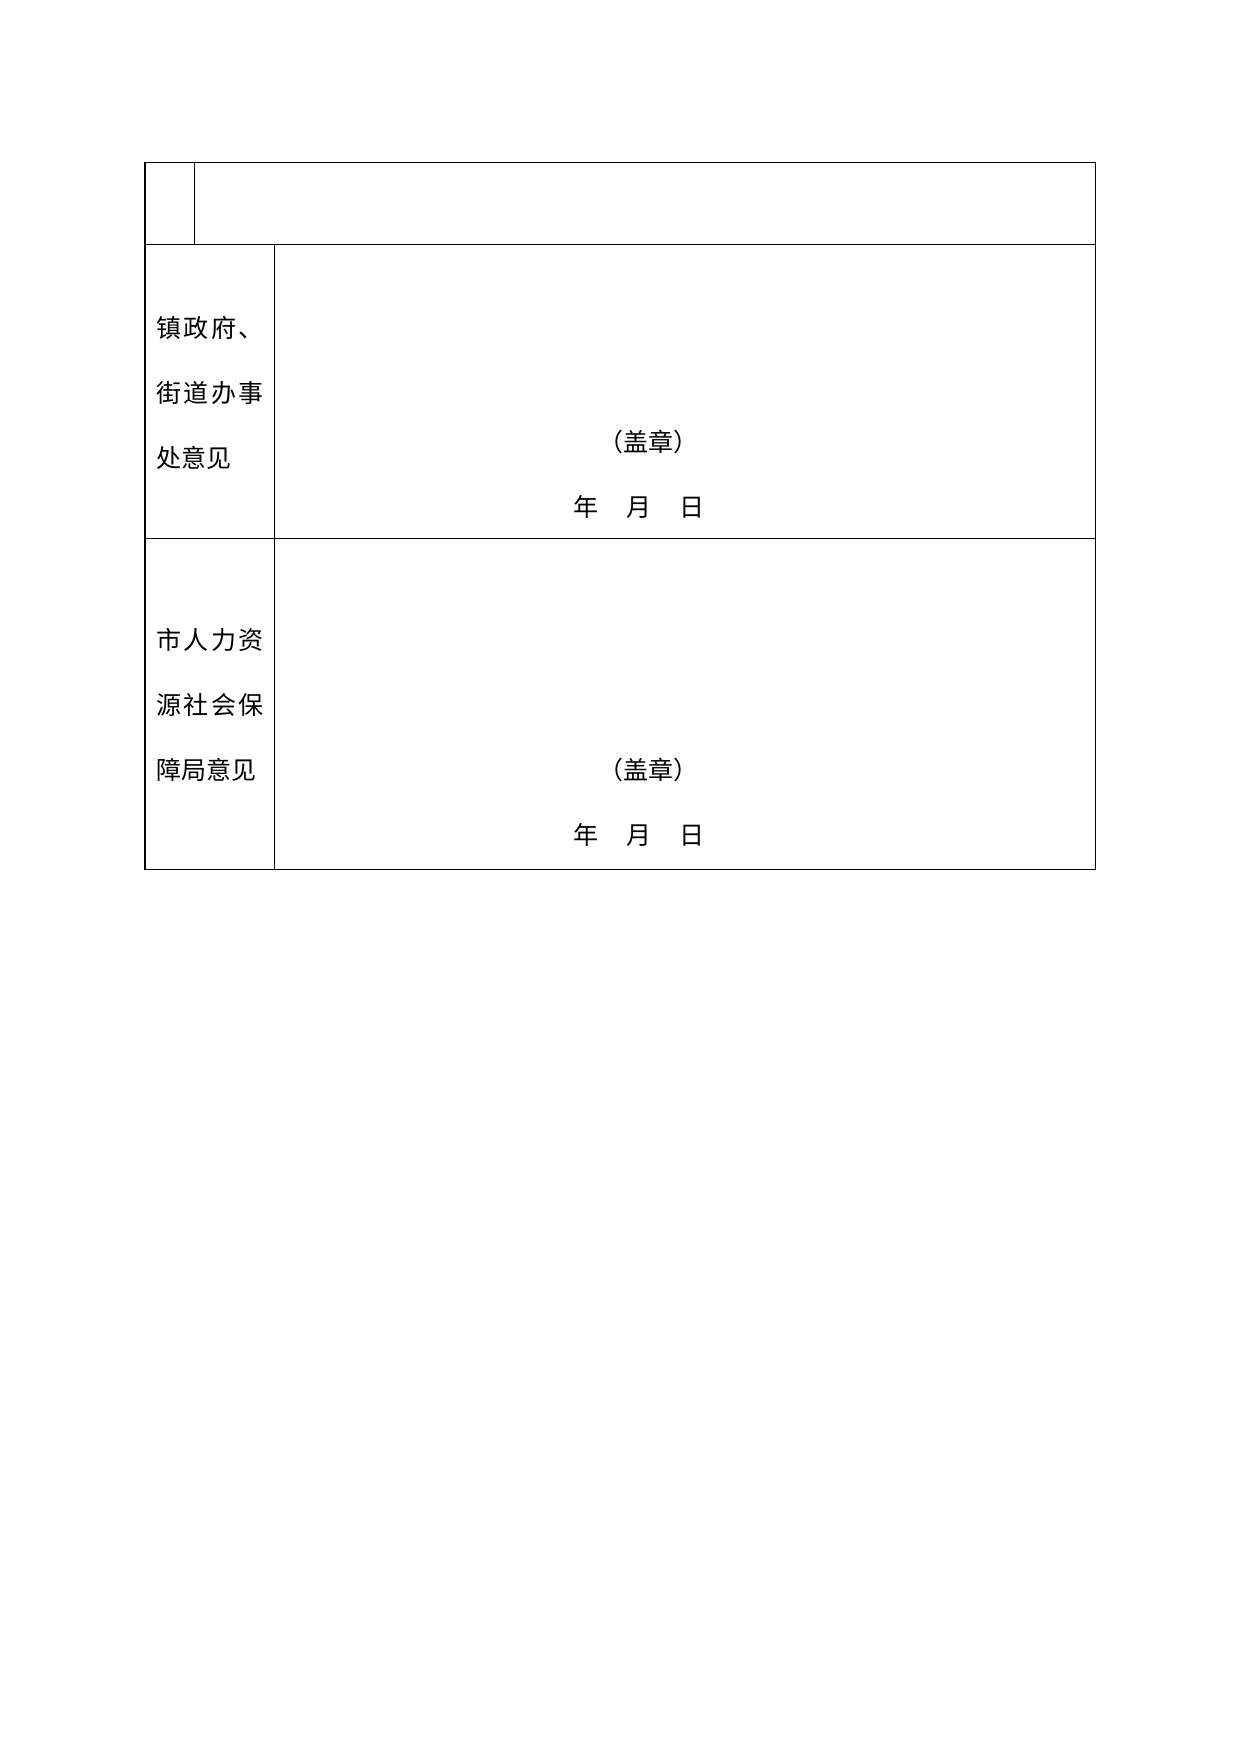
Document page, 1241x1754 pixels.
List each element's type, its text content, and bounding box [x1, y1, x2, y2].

table_cell 市人力资源社会保障局意见 [146, 539, 274, 869]
table_cell （盖章） 年 月 日 [275, 539, 1095, 869]
table_cell （盖章） 年 月 日 [275, 245, 1095, 538]
table_cell 镇政府、街道办事处意见 [146, 245, 274, 538]
table_cell [195, 163, 1095, 244]
